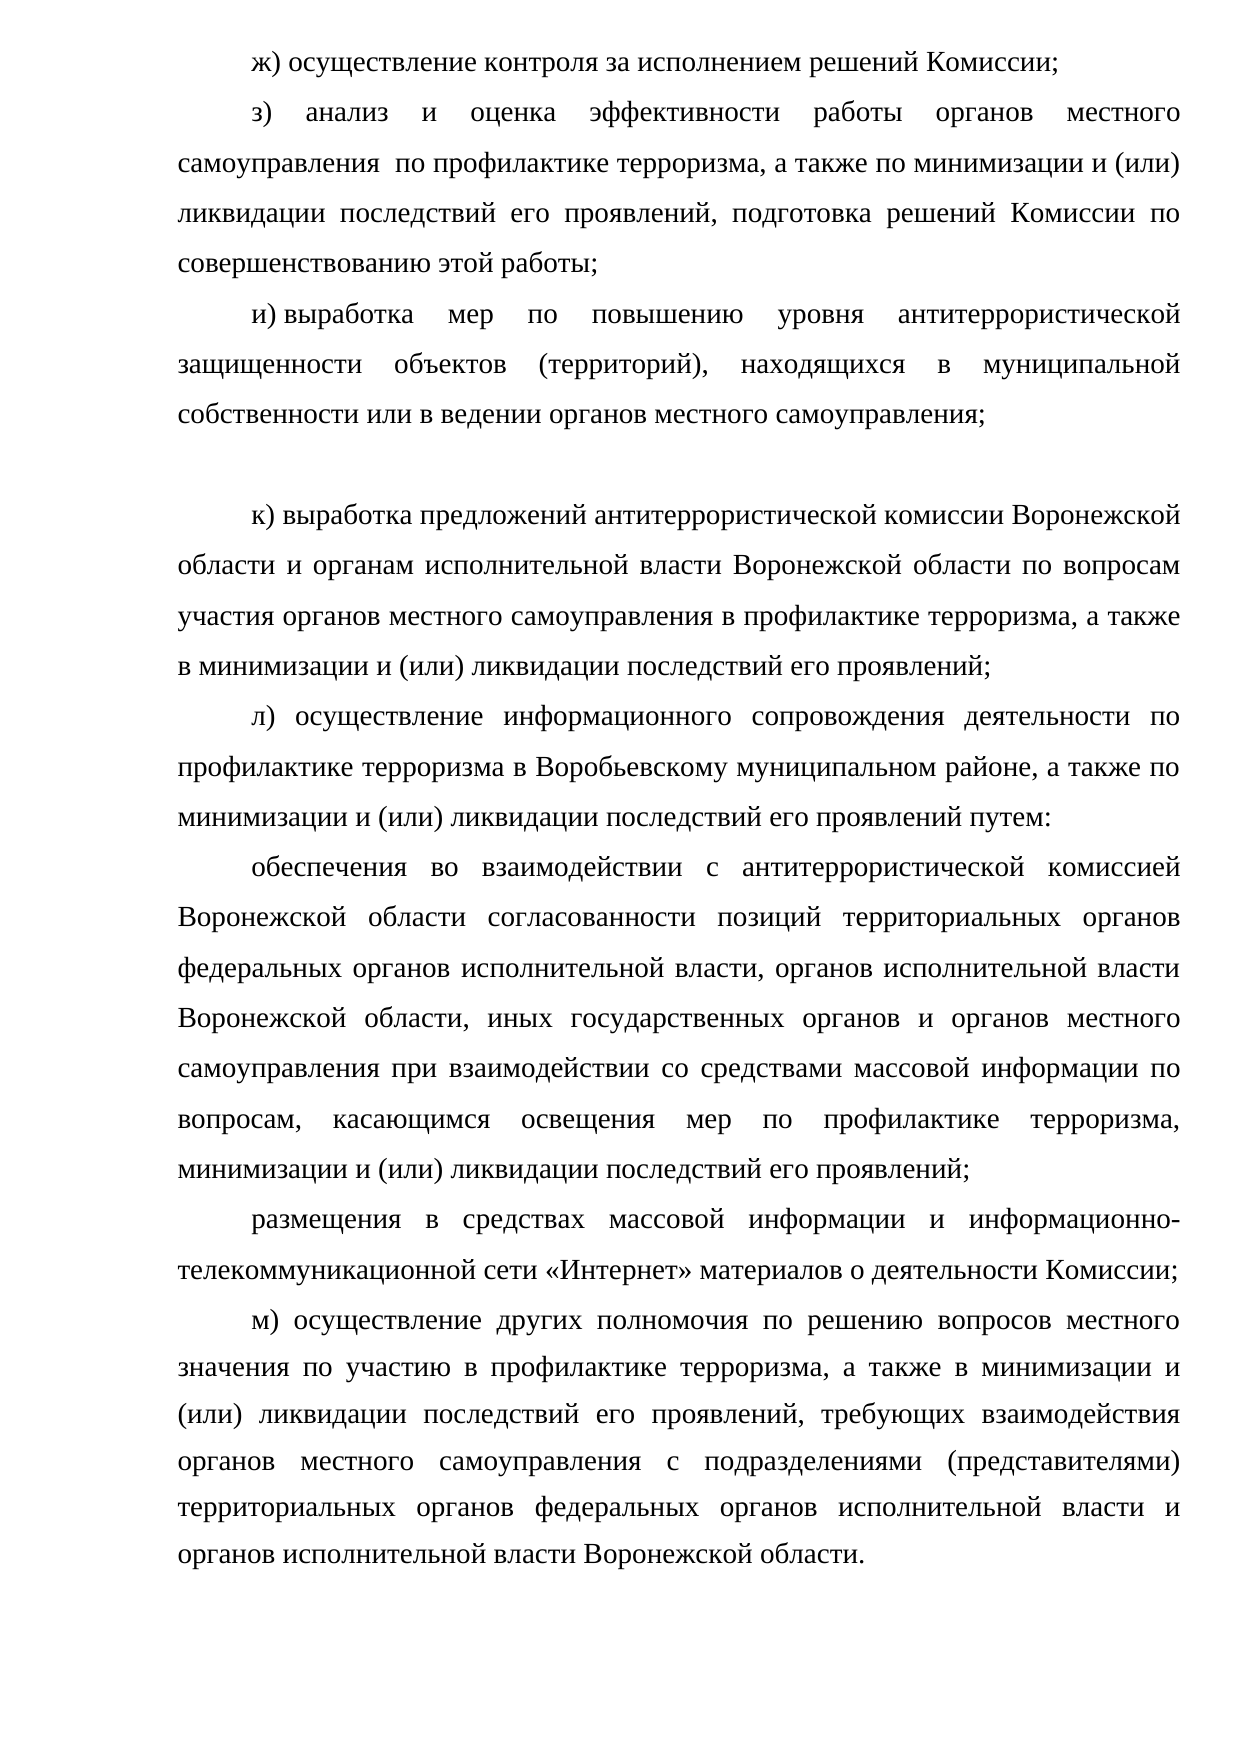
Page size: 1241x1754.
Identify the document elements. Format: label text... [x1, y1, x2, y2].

text размещения в средствах массовой информации и информационно- телекоммуникационной сети «Интернет» материалов о деятельности Комиссии; [177, 1201, 1181, 1285]
text з) анализ и оценка эффективности работы органов местного самоуправления по профилактике терроризма, а также по минимизации и (или) ликвидации последствий его проявлений, подготовка решений Комиссии по совершенствованию этой работы; [177, 94, 1181, 279]
text м) осуществление других полномочия по решению вопросов местного значения по участию в профилактике терроризма, а также в минимизации и (или) ликвидации последствий его проявлений, требующих взаимодействия органов местного самоуправления с подразделениями (представителями) территориальных органов федеральных органов исполнительной власти и органов исполнительной власти Воронежской области. [177, 1302, 1181, 1570]
text ж) осуществление контроля за исполнением решений Комиссии; [177, 44, 1181, 78]
text и) выработка мер по повышению уровня антитеррористической защищенности объектов (территорий), находящихся в муниципальной собственности или в ведении органов местного самоуправления; [177, 296, 1181, 430]
text л) осуществление информационного сопровождения деятельности по профилактике терроризма в Воробьевскому муниципальном районе, а также по минимизации и (или) ликвидации последствий его проявлений путем: [177, 698, 1181, 832]
text обеспечения во взаимодействии с антитеррористической комиссией Воронежской области согласованности позиций территориальных органов федеральных органов исполнительной власти, органов исполнительной власти Воронежской области, иных государственных органов и органов местного самоуправления при взаимодействии со средствами массовой информации по вопросам, касающимся освещения мер по профилактике терроризма, минимизации и (или) ликвидации последствий его проявлений; [177, 849, 1181, 1185]
text к) выработка предложений антитеррористической комиссии Воронежской области и органам исполнительной власти Воронежской области по вопросам участия органов местного самоуправления в профилактике терроризма, а также в минимизации и (или) ликвидации последствий его проявлений; [177, 497, 1181, 682]
